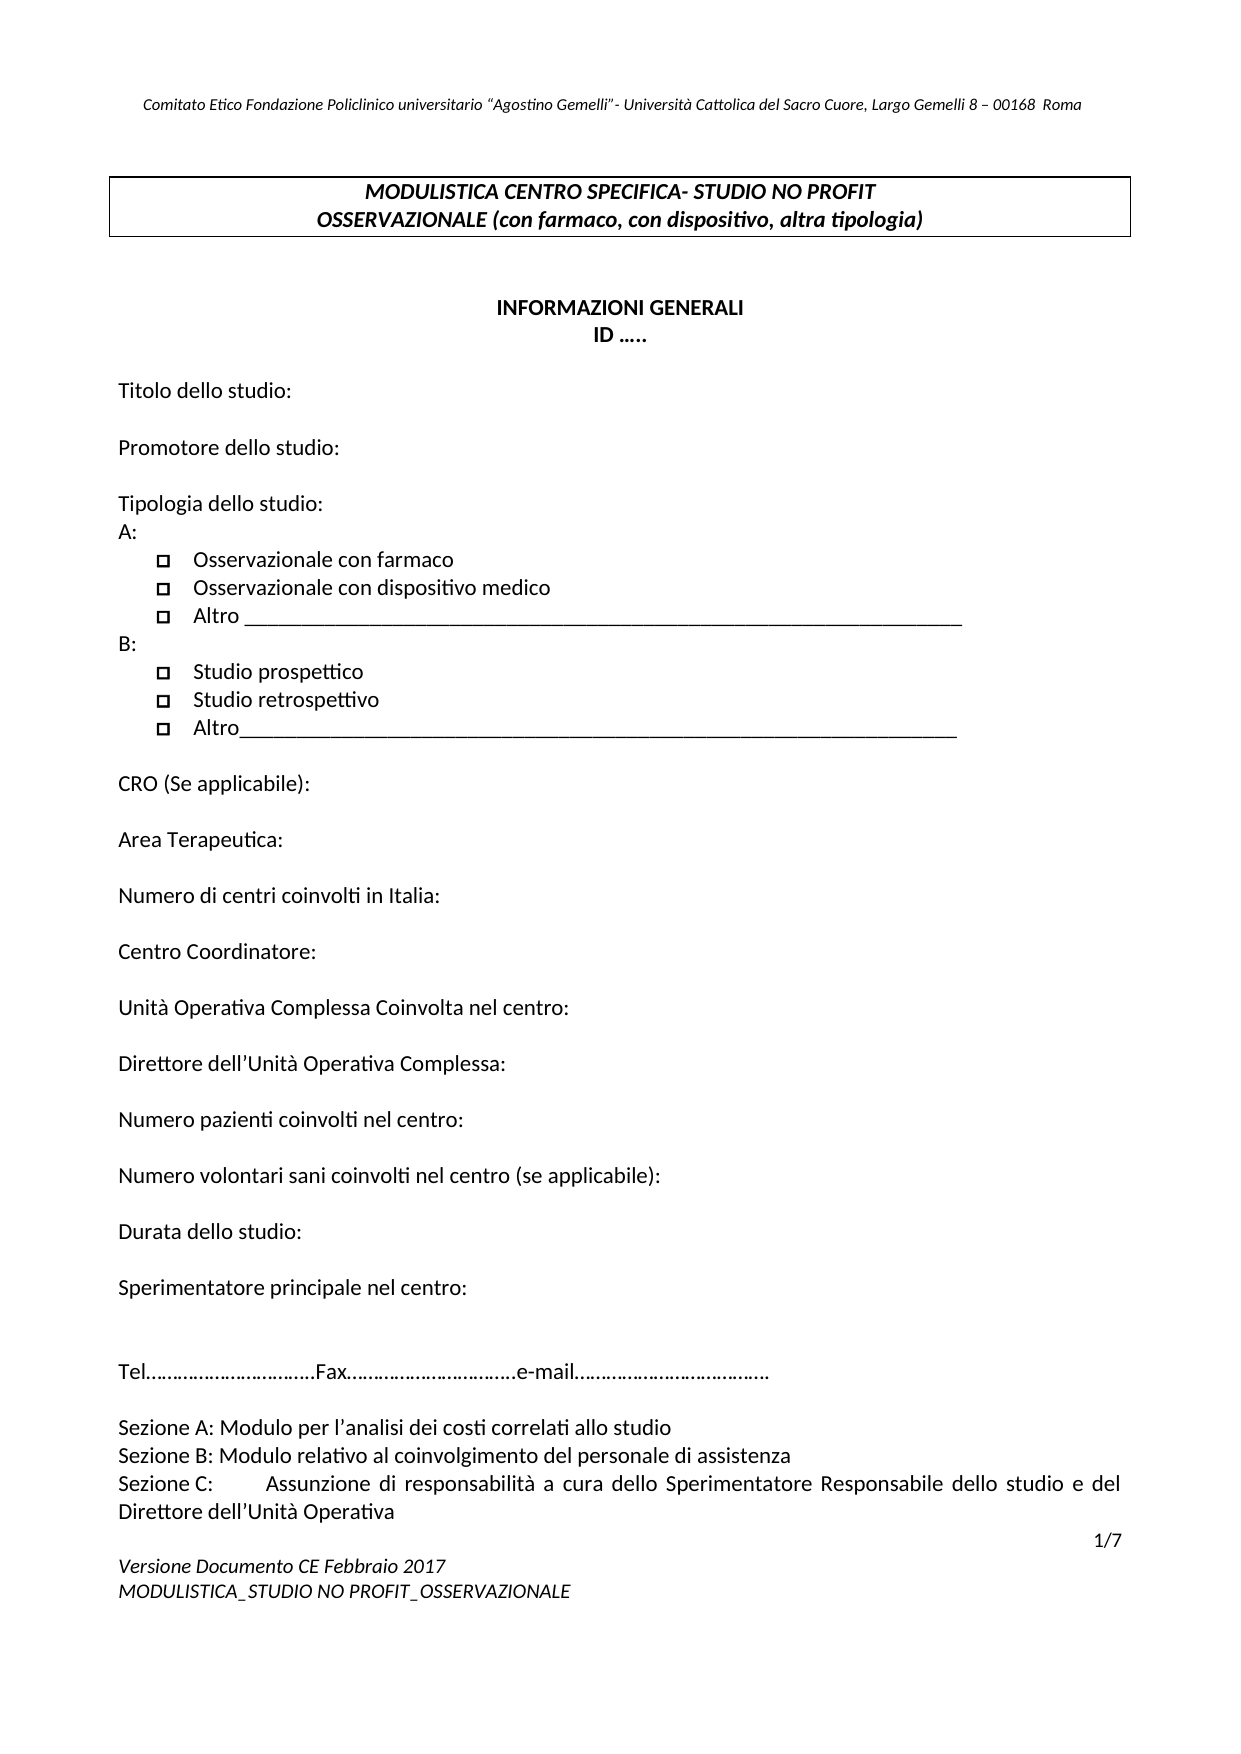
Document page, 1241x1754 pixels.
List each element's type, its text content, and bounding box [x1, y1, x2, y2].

text INFORMAZIONI GENERALI [118, 293, 1122, 321]
text Tel…………………………..Fax…………………………..e-mail………………………………. [118, 1357, 1122, 1385]
text Promotore dello studio: [118, 433, 1122, 461]
text Sezione A: Modulo per l’analisi dei costi correlati allo studio [118, 1413, 1122, 1441]
list Osservazionale con farmaco [156, 545, 1122, 573]
list Altro_______________________________________________________________ [156, 713, 1122, 741]
list Studio retrospettivo [156, 685, 1122, 713]
text Tipologia dello studio: [118, 489, 1122, 517]
text B: [118, 629, 1122, 657]
list Osservazionale con dispositivo medico [156, 573, 1122, 601]
text Titolo dello studio: [118, 377, 1122, 405]
text Numero volontari sani coinvolti nel centro (se applicabile): [118, 1161, 1122, 1189]
text A: [118, 517, 1122, 545]
text Direttore dell’Unità Operativa Complessa: [118, 1049, 1122, 1077]
text Sezione C: Assunzione di responsabilità a cura dello Sperimentatore Responsabile dello studio e del Direttore dell’Unità Operativa [118, 1469, 1122, 1526]
text Numero pazienti coinvolti nel centro: [118, 1105, 1122, 1133]
text Sperimentatore principale nel centro: [118, 1273, 1122, 1301]
text Area Terapeutica: [118, 825, 1122, 853]
text MODULISTICA CENTRO SPECIFICA- STUDIO NO PROFIT [110, 178, 1130, 204]
text Sezione B: Modulo relativo al coinvolgimento del personale di assistenza [118, 1441, 1122, 1469]
text Numero di centri coinvolti in Italia: [118, 881, 1122, 909]
text CRO (Se applicabile): [118, 769, 1122, 797]
list Studio prospettico [156, 657, 1122, 685]
text ID ….. [118, 321, 1122, 349]
text Unità Operativa Complessa Coinvolta nel centro: [118, 993, 1122, 1021]
text OSSERVAZIONALE (con farmaco, con dispositivo, altra tipologia) [110, 204, 1130, 236]
text Durata dello studio: [118, 1217, 1122, 1245]
text Centro Coordinatore: [118, 937, 1122, 965]
list Altro _______________________________________________________________ [156, 601, 1122, 629]
